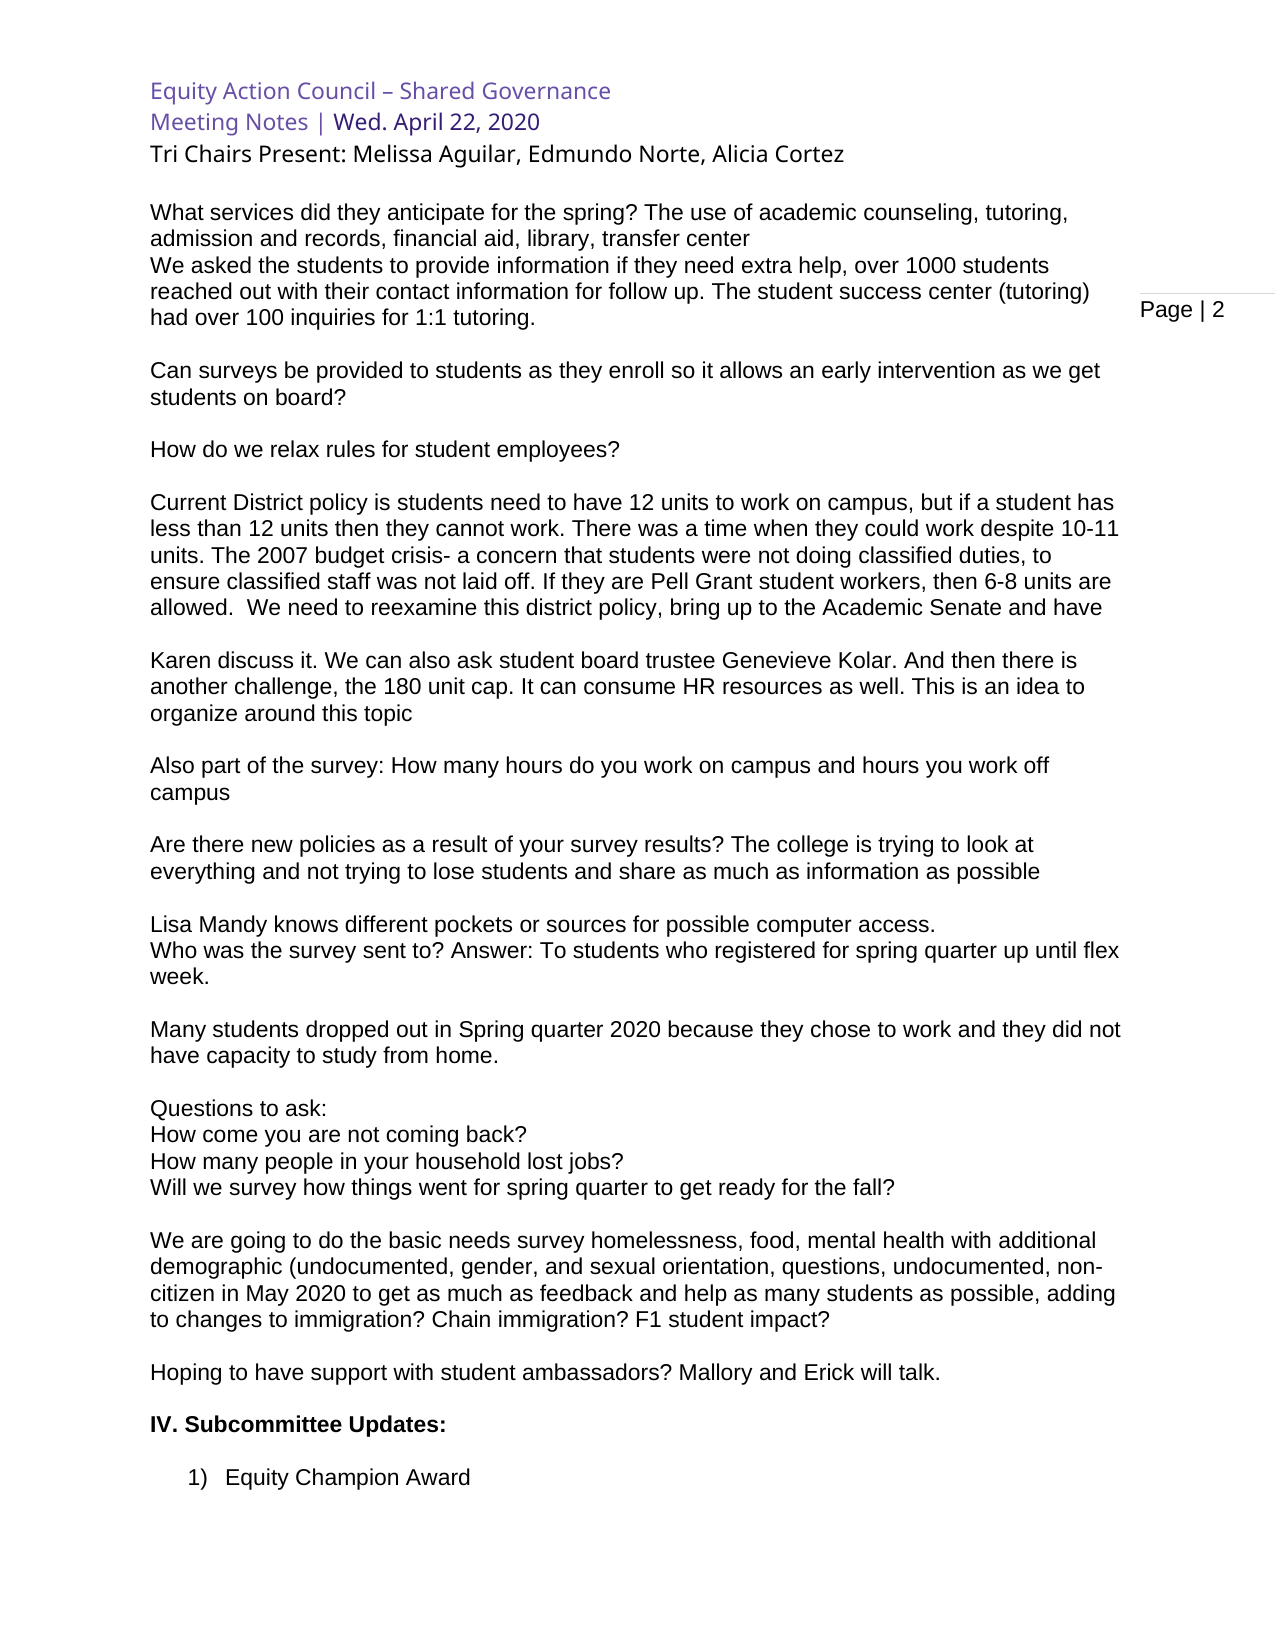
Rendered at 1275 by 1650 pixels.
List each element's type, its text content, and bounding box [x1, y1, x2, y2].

text How many people in your household lost jobs? [150, 1148, 1125, 1174]
text Who was the survey sent to? Answer: To students who registered for spring quarter up until flex week. [150, 937, 1125, 989]
text Questions to ask: [150, 1095, 1125, 1121]
text Also part of the survey: How many hours do you work on campus and hours you work off campus [150, 752, 1125, 805]
text IV. Subcommittee Updates: [150, 1411, 1125, 1438]
text Are there new policies as a result of your survey results? The college is trying to look at everything and not trying to lose students and share as much as information as possible [150, 831, 1125, 884]
text We are going to do the basic needs survey homelessness, food, mental health with additional demographic (undocumented, gender, and sexual orientation, questions, undocumented, non-citizen in May 2020 to get as much as feedback and help as many students as possible, adding to changes to immigration? Chain immigration? F1 student impact? [150, 1227, 1125, 1332]
text Karen discuss it. We can also ask student board trustee Genevieve Kolar. And then there is another challenge, the 180 unit cap. It can consume HR resources as well. This is an idea to organize around this topic [150, 647, 1125, 726]
text We asked the students to provide information if they need extra help, over 1000 students reached out with their contact information for follow up. The student success center (tutoring) had over 100 inquiries for 1:1 tutoring. [150, 252, 1125, 331]
text Can surveys be provided to students as they enroll so it allows an early intervention as we get students on board? [150, 357, 1125, 410]
list Equity Champion Award [187, 1464, 1125, 1490]
text How do we relax rules for student employees? [150, 436, 1125, 462]
text Will we survey how things went for spring quarter to get ready for the fall? [150, 1174, 1125, 1200]
text Lisa Mandy knows different pockets or sources for possible computer access. [150, 911, 1125, 937]
text What services did they anticipate for the spring? The use of academic counseling, tutoring, admission and records, financial aid, library, transfer center [150, 199, 1125, 252]
text How come you are not coming back? [150, 1121, 1125, 1148]
text Hoping to have support with student ambassadors? Mallory and Erick will talk. [150, 1358, 1125, 1385]
text Many students dropped out in Spring quarter 2020 because they chose to work and they did not have capacity to study from home. [150, 1016, 1125, 1069]
text Current District policy is students need to have 12 units to work on campus, but if a student has less than 12 units then they cannot work. There was a time when they could work despite 10-11 units. The 2007 budget crisis- a concern that students were not doing classified duties, to ensure classified staff was not laid off. If they are Pell Grant student workers, then 6-8 units are allowed. We need to reexamine this district policy, bring up to the Academic Senate and have [150, 489, 1125, 621]
